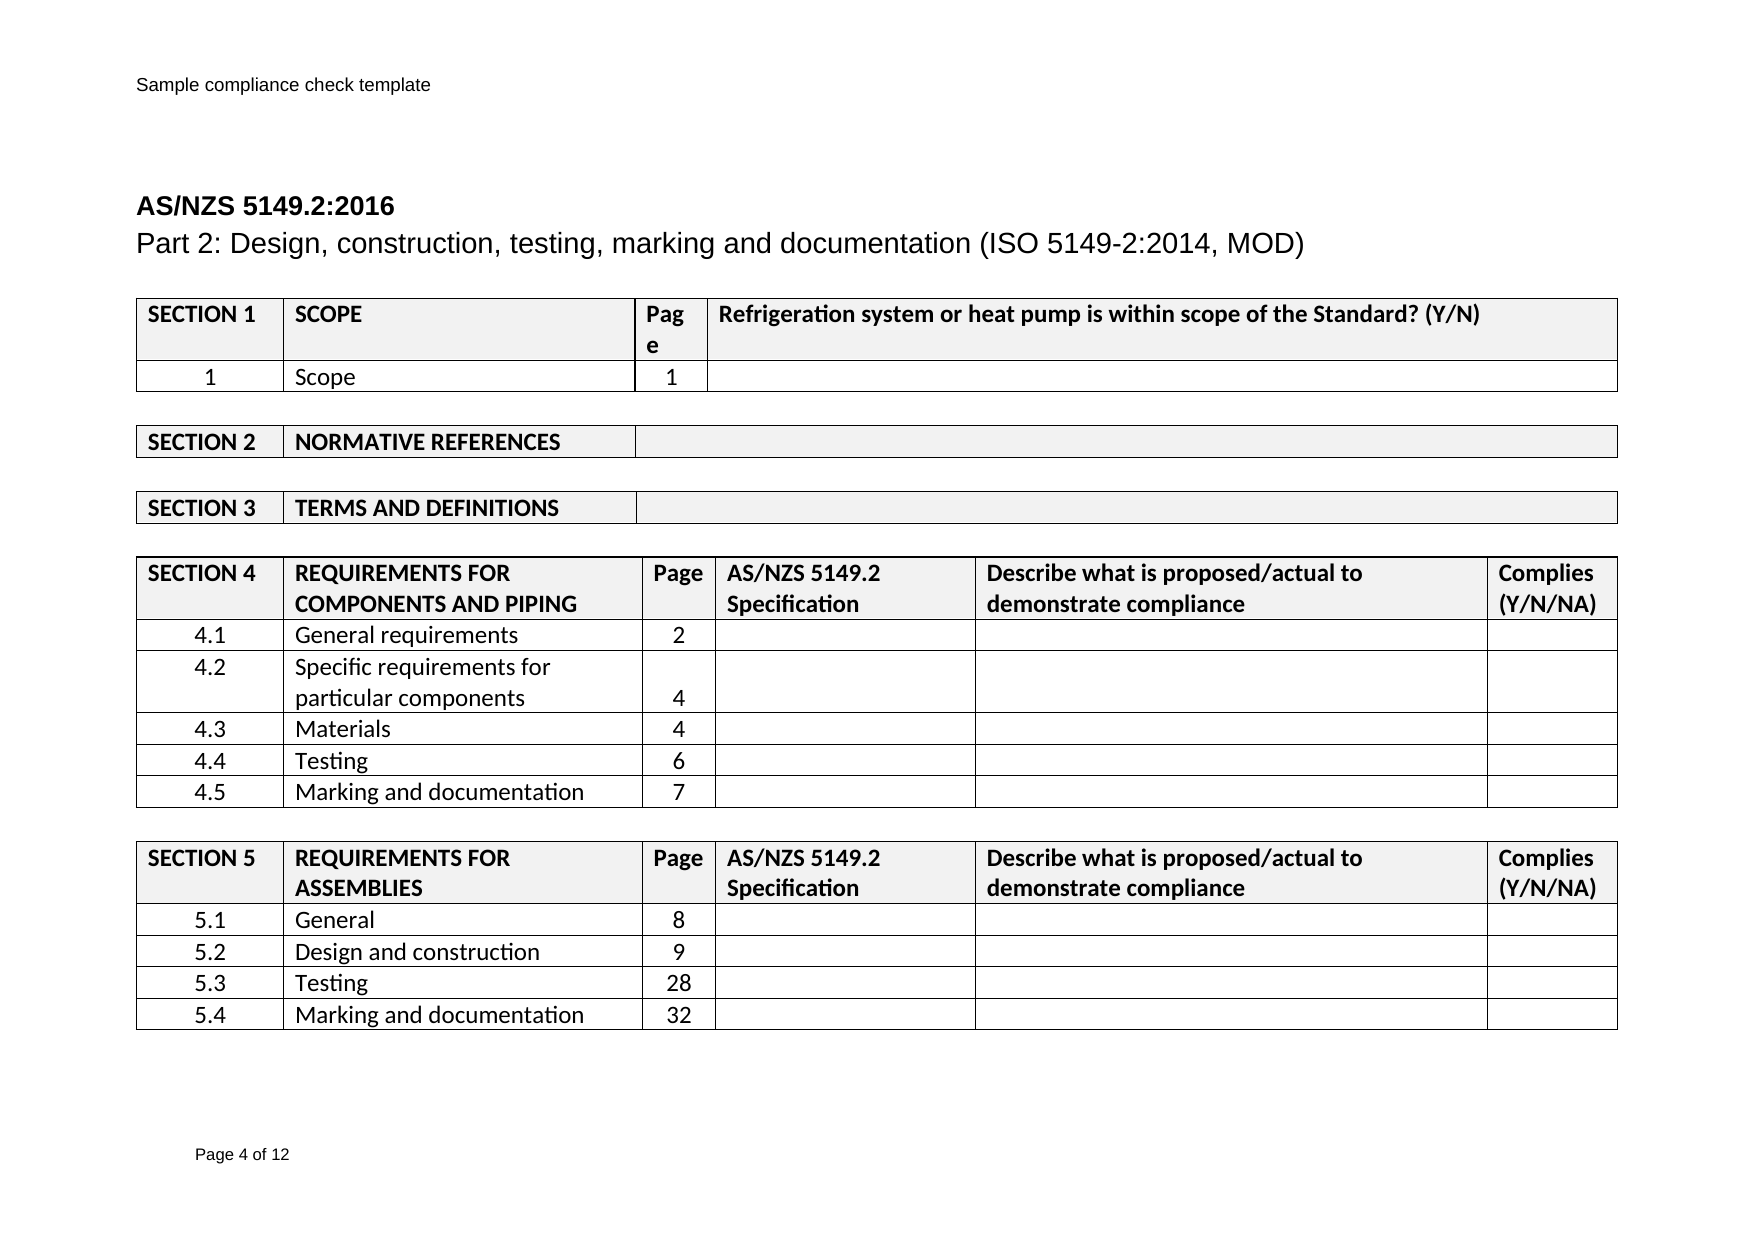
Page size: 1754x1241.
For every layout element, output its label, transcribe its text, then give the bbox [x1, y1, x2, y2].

table_cell [976, 776, 1487, 807]
table_cell [716, 651, 975, 712]
table_cell Specific requirements for particular components [284, 651, 642, 712]
table_header Refrigeration system or heat pump is within scope of the Standard? (Y/N) [708, 299, 1617, 359]
table_header SECTION 1 [137, 299, 283, 359]
table_cell 4 [643, 651, 715, 712]
table_cell 4.4 [137, 745, 283, 775]
table_cell [1488, 999, 1617, 1029]
table_cell 5.2 [137, 936, 283, 966]
table_cell [1488, 620, 1617, 650]
table_cell Design and construction [284, 936, 642, 966]
table_header Complies (Y/N/NA) [1488, 558, 1617, 618]
table_cell General [284, 904, 642, 934]
table_cell [716, 776, 975, 807]
table_header Describe what is proposed/actual to demonstrate compliance [976, 842, 1487, 903]
table_header SECTION 3 [137, 492, 283, 522]
table_cell Marking and documentation [284, 776, 642, 807]
table_cell [976, 713, 1487, 744]
table_cell [976, 745, 1487, 775]
table_header [636, 426, 1617, 457]
table_cell 6 [643, 745, 715, 775]
table_header SECTION 4 [137, 558, 283, 618]
table_cell [716, 745, 975, 775]
table_cell [1488, 713, 1617, 744]
table_cell General requirements [284, 620, 642, 650]
table_cell [976, 936, 1487, 966]
table_cell 8 [643, 904, 715, 934]
table_header Page [643, 558, 715, 618]
table_cell 4.1 [137, 620, 283, 650]
table_cell [716, 713, 975, 744]
table_cell [716, 999, 975, 1029]
table_cell Testing [284, 745, 642, 775]
table_cell Marking and documentation [284, 999, 642, 1029]
table_header Page [643, 842, 715, 903]
table_cell [1488, 745, 1617, 775]
table_cell [708, 361, 1617, 391]
table_cell Materials [284, 713, 642, 744]
table_cell 9 [643, 936, 715, 966]
table_cell [1488, 936, 1617, 966]
table_header AS/NZS 5149.2 Specification [716, 842, 975, 903]
table_cell [1488, 776, 1617, 807]
table_cell 28 [643, 967, 715, 998]
table_cell 2 [643, 620, 715, 650]
table_cell [976, 999, 1487, 1029]
table_cell [716, 904, 975, 934]
table_cell [716, 967, 975, 998]
table_header Page [636, 299, 707, 359]
table_cell 5.1 [137, 904, 283, 934]
table_cell 5.3 [137, 967, 283, 998]
table_cell [716, 620, 975, 650]
table_cell [1488, 967, 1617, 998]
table_cell [716, 936, 975, 966]
table_header REQUIREMENTS FOR ASSEMBLIES [284, 842, 642, 903]
table_cell 4.2 [137, 651, 283, 712]
table_cell 4 [643, 713, 715, 744]
table_header NORMATIVE REFERENCES [284, 426, 635, 457]
table_cell [976, 651, 1487, 712]
subtitle AS/NZS 5149.2:2016 Part 2: Design, construction, testing, marking and documentation (ISO 5149-2:2014, MOD) [136, 190, 1618, 259]
table_header TERMS AND DEFINITIONS [284, 492, 636, 522]
table_cell 4.3 [137, 713, 283, 744]
table_cell 1 [636, 361, 707, 391]
table_cell 5.4 [137, 999, 283, 1029]
table_cell 1 [137, 361, 283, 391]
table_header Complies (Y/N/NA) [1488, 842, 1617, 903]
table_cell Testing [284, 967, 642, 998]
table_header AS/NZS 5149.2 Specification [716, 558, 975, 618]
table_header Describe what is proposed/actual to demonstrate compliance [976, 558, 1487, 618]
table_header SECTION 5 [137, 842, 283, 903]
table_cell 4.5 [137, 776, 283, 807]
table_cell [976, 620, 1487, 650]
table_header SCOPE [284, 299, 634, 359]
table_header REQUIREMENTS FOR COMPONENTS AND PIPING [284, 558, 642, 618]
table_header [637, 492, 1617, 522]
table_cell [976, 967, 1487, 998]
table_cell 32 [643, 999, 715, 1029]
table_cell [1488, 904, 1617, 934]
table_cell [976, 904, 1487, 934]
table_cell Scope [284, 361, 634, 391]
table_cell [1488, 651, 1617, 712]
table_header SECTION 2 [137, 426, 283, 457]
table_cell 7 [643, 776, 715, 807]
